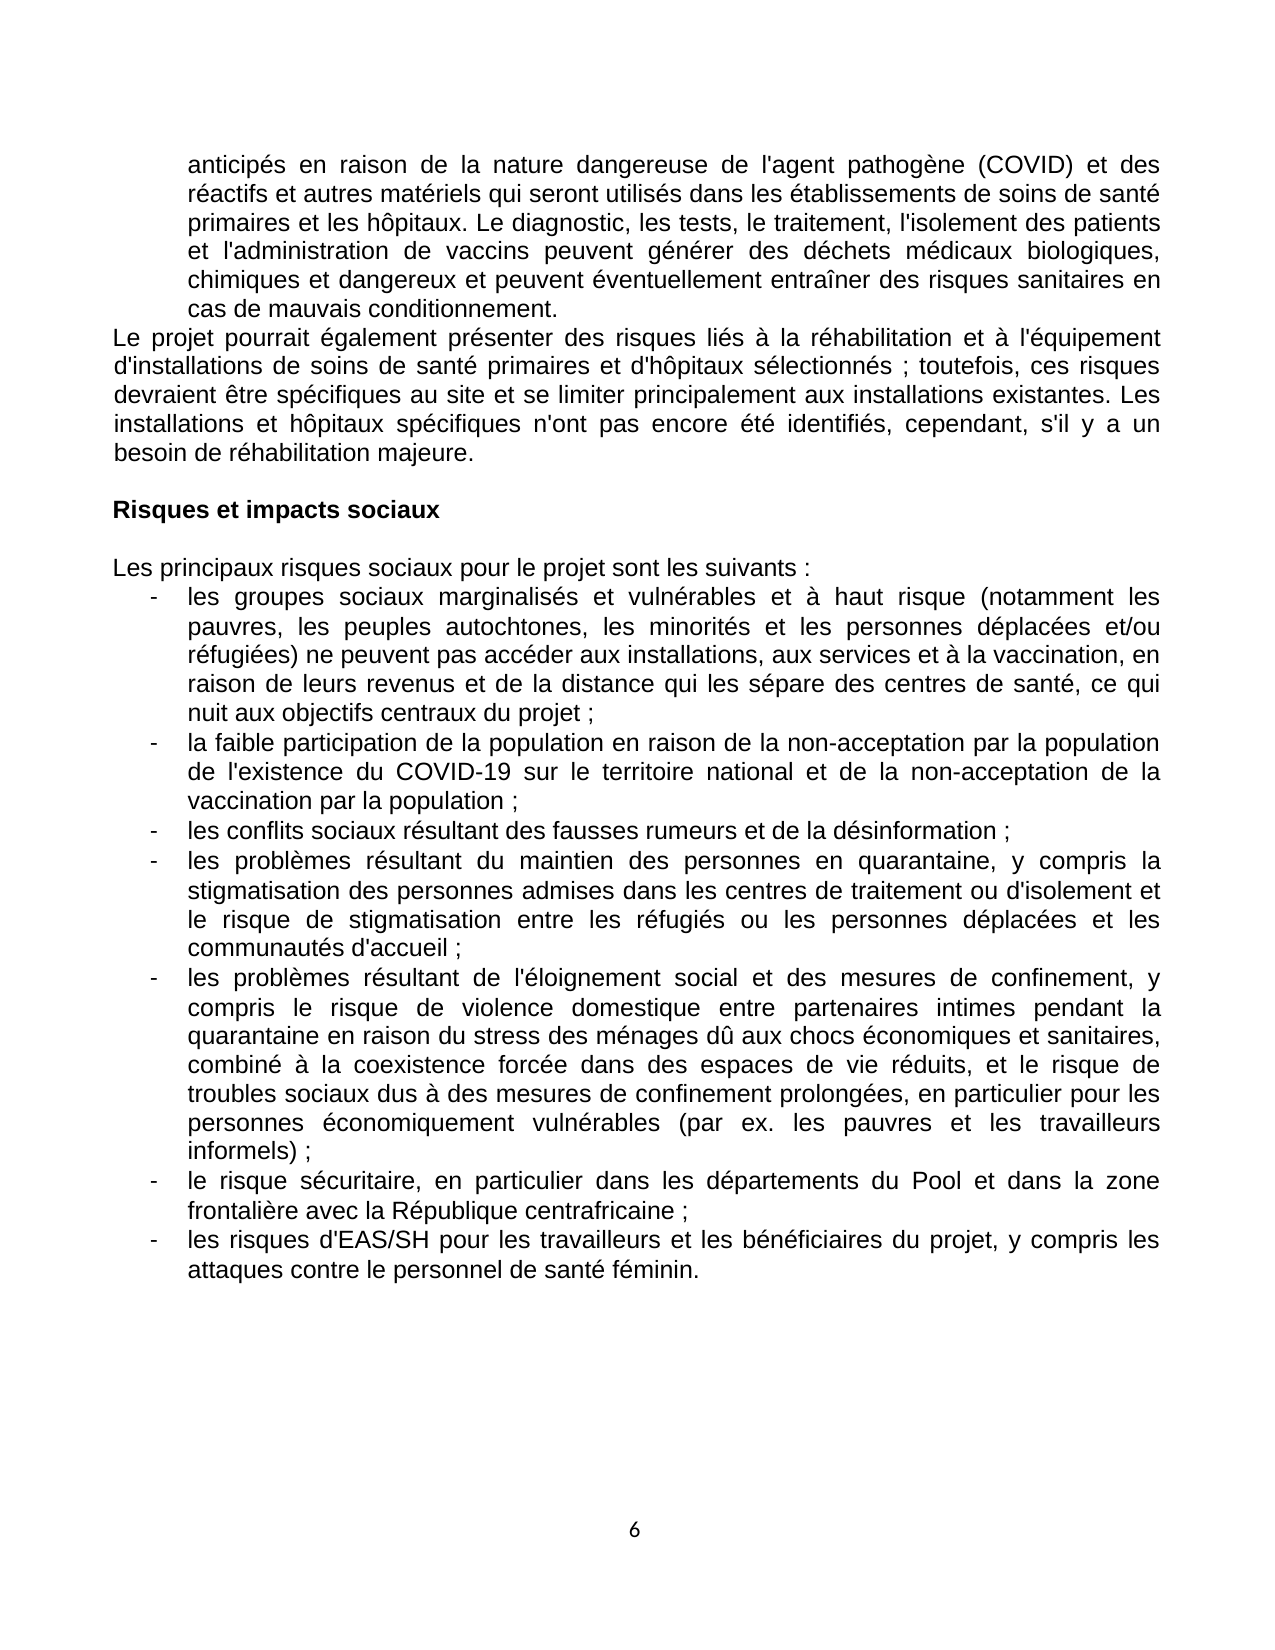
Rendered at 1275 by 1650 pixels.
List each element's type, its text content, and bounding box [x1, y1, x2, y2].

list la faible participation de la population en raison de la non-acceptation par la population de l'existence du COVID-19 sur le territoire national et de la non-acceptation de la vaccination par la population ; [150, 727, 1162, 815]
list les conflits sociaux résultant des fausses rumeurs et de la désinformation ; [150, 815, 1162, 845]
list les groupes sociaux marginalisés et vulnérables et à haut risque (notamment les pauvres, les peuples autochtones, les minorités et les personnes déplacées et/ou réfugiées) ne peuvent pas accéder aux installations, aux services et à la vaccination, en raison de leurs revenus et de la distance qui les sépare des centres de santé, ce qui nuit aux objectifs centraux du projet ; [150, 581, 1162, 727]
list le risque sécuritaire, en particulier dans les départements du Pool et dans la zone frontalière avec la République centrafricaine ; [150, 1165, 1162, 1224]
list les problèmes résultant du maintien des personnes en quarantaine, y compris la stigmatisation des personnes admises dans les centres de traitement ou d'isolement et le risque de stigmatisation entre les réfugiés ou les personnes déplacées et les communautés d'accueil ; [150, 845, 1162, 962]
list les risques d'EAS/SH pour les travailleurs et les bénéficiaires du projet, y compris les attaques contre le personnel de santé féminin. [150, 1224, 1162, 1284]
text Les principaux risques sociaux pour le projet sont les suivants : [112, 552, 1162, 581]
list les problèmes résultant de l'éloignement social et des mesures de confinement, y compris le risque de violence domestique entre partenaires intimes pendant la quarantaine en raison du stress des ménages dû aux chocs économiques et sanitaires, combiné à la coexistence forcée dans des espaces de vie réduits, et le risque de troubles sociaux dus à des mesures de confinement prolongées, en particulier pour les personnes économiquement vulnérables (par ex. les pauvres et les travailleurs informels) ; [150, 962, 1162, 1165]
text Le projet pourrait également présenter des risques liés à la réhabilitation et à l'équipement d'installations de soins de santé primaires et d'hôpitaux sélectionnés ; toutefois, ces risques devraient être spécifiques au site et se limiter principalement aux installations existantes. Les installations et hôpitaux spécifiques n'ont pas encore été identifiés, cependant, s'il y a un besoin de réhabilitation majeure. [112, 322, 1162, 466]
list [150, 150, 1162, 322]
text Risques et impacts sociaux [112, 495, 1162, 524]
